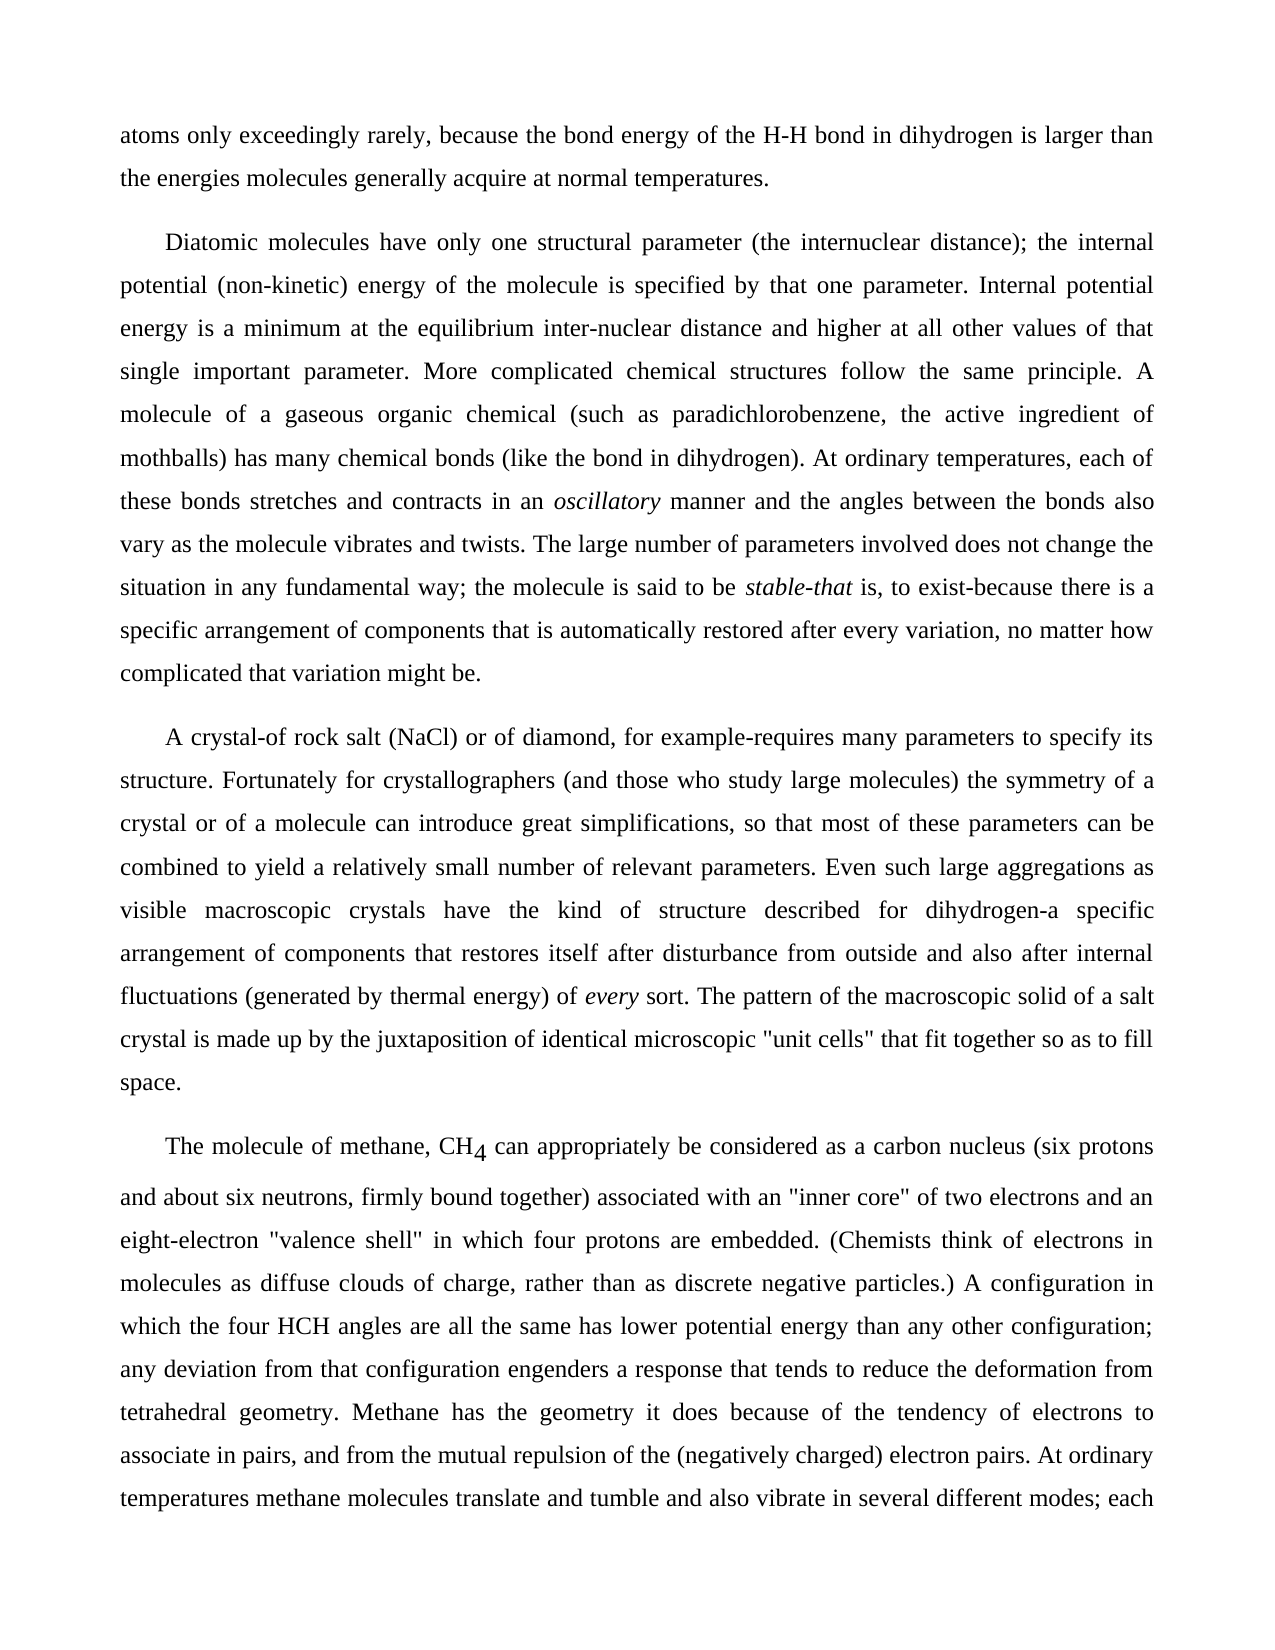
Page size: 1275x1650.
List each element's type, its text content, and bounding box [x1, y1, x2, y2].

text A crystal-of rock salt (NaCl) or of diamond, for example-requires many parameters to specify its structure. Fortunately for crystallographers (and those who study large molecules) the symmetry of a crystal or of a molecule can introduce great simplifications, so that most of these parameters can be combined to yield a relatively small number of relevant parameters. Even such large aggregations as visible macroscopic crystals have the kind of structure described for dihydrogen-a specific arrangement of components that restores itself after disturbance from outside and also after internal fluctuations (generated by thermal energy) of every sort. The pattern of the macroscopic solid of a salt crystal is made up by the juxtaposition of identical microscopic "unit cells" that fit together so as to fill space. [120, 722, 1155, 1096]
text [120, 120, 1155, 192]
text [120, 1131, 1155, 1512]
text Diatomic molecules have only one structural parameter (the internuclear distance); the internal potential (non-kinetic) energy of the molecule is specified by that one parameter. Internal potential energy is a minimum at the equilibrium inter-nuclear distance and higher at all other values of that single important parameter. More complicated chemical structures follow the same principle. A molecule of a gaseous organic chemical (such as paradichlorobenzene, the active ingredient of mothballs) has many chemical bonds (like the bond in dihydrogen). At ordinary temperatures, each of these bonds stretches and contracts in an oscillatory manner and the angles between the bonds also vary as the molecule vibrates and twists. The large number of parameters involved does not change the situation in any fundamental way; the molecule is said to be stable-that is, to exist-because there is a specific arrangement of components that is automatically restored after every variation, no matter how complicated that variation might be. [120, 227, 1155, 687]
